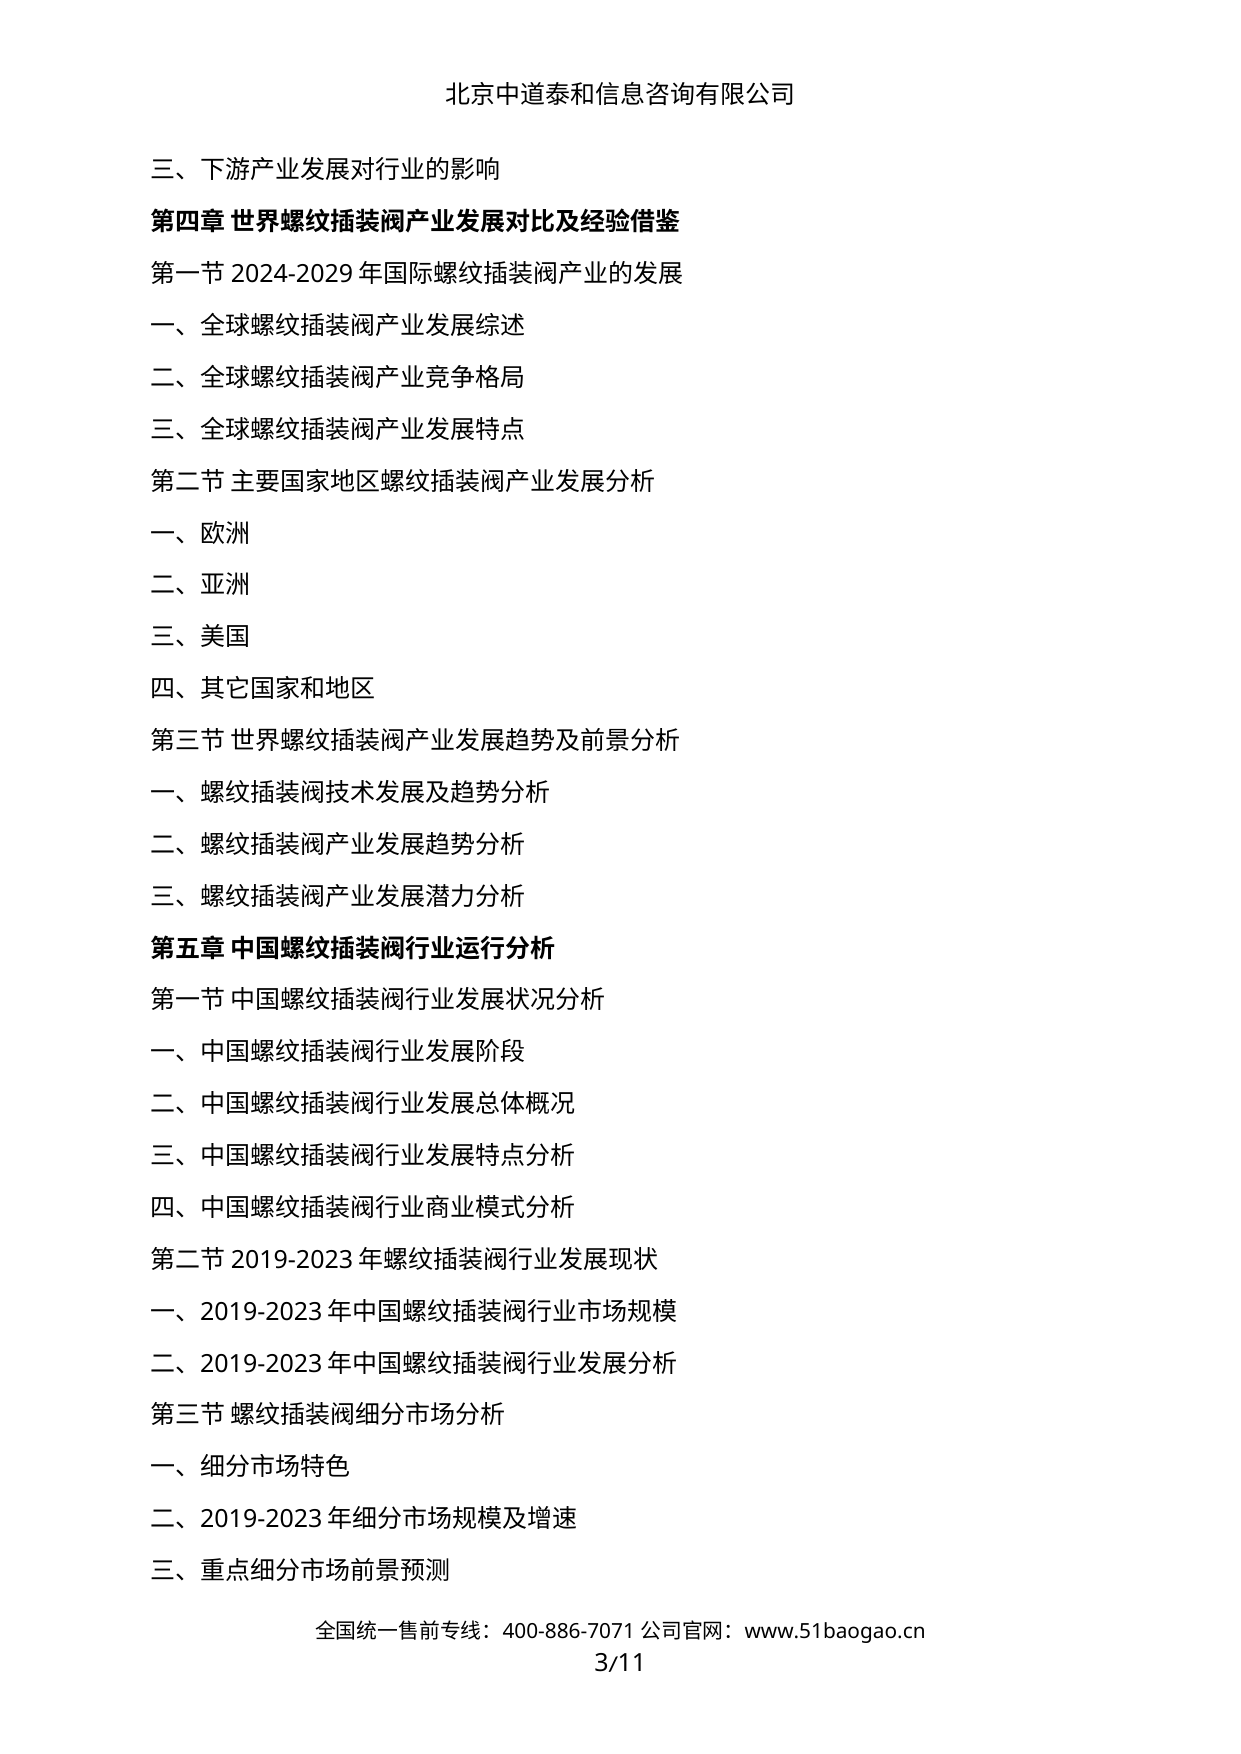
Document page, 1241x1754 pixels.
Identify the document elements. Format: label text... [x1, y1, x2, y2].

text 第二节 主要国家地区螺纹插装阀产业发展分析 [150, 461, 1090, 497]
text 四、其它国家和地区 [150, 669, 1090, 705]
text 一、螺纹插装阀技术发展及趋势分析 [150, 772, 1090, 809]
text 二、螺纹插装阀产业发展趋势分析 [150, 824, 1090, 861]
text 第一节 2024-2029年国际螺纹插装阀产业的发展 [150, 254, 1090, 290]
text 二、亚洲 [150, 565, 1090, 601]
text 二、2019-2023年中国螺纹插装阀行业发展分析 [150, 1343, 1090, 1379]
text 二、2019-2023年细分市场规模及增速 [150, 1499, 1090, 1535]
text 二、全球螺纹插装阀产业竞争格局 [150, 357, 1090, 394]
text 三、下游产业发展对行业的影响 [150, 150, 1090, 186]
text 第二节 2019-2023年螺纹插装阀行业发展现状 [150, 1239, 1090, 1276]
text 第三节 世界螺纹插装阀产业发展趋势及前景分析 [150, 721, 1090, 757]
text 第五章 中国螺纹插装阀行业运行分析 [150, 928, 1090, 964]
text 三、重点细分市场前景预测 [150, 1551, 1090, 1587]
text 一、全球螺纹插装阀产业发展综述 [150, 306, 1090, 342]
text 三、中国螺纹插装阀行业发展特点分析 [150, 1136, 1090, 1172]
text 四、中国螺纹插装阀行业商业模式分析 [150, 1187, 1090, 1224]
text 第四章 世界螺纹插装阀产业发展对比及经验借鉴 [150, 202, 1090, 238]
text 三、美国 [150, 617, 1090, 653]
text 三、全球螺纹插装阀产业发展特点 [150, 409, 1090, 446]
text 二、中国螺纹插装阀行业发展总体概况 [150, 1084, 1090, 1120]
text 一、欧洲 [150, 513, 1090, 549]
text 第一节 中国螺纹插装阀行业发展状况分析 [150, 980, 1090, 1016]
text 第三节 螺纹插装阀细分市场分析 [150, 1395, 1090, 1431]
text 一、2019-2023年中国螺纹插装阀行业市场规模 [150, 1291, 1090, 1327]
text 一、中国螺纹插装阀行业发展阶段 [150, 1032, 1090, 1068]
text 一、细分市场特色 [150, 1447, 1090, 1483]
text 三、螺纹插装阀产业发展潜力分析 [150, 876, 1090, 912]
